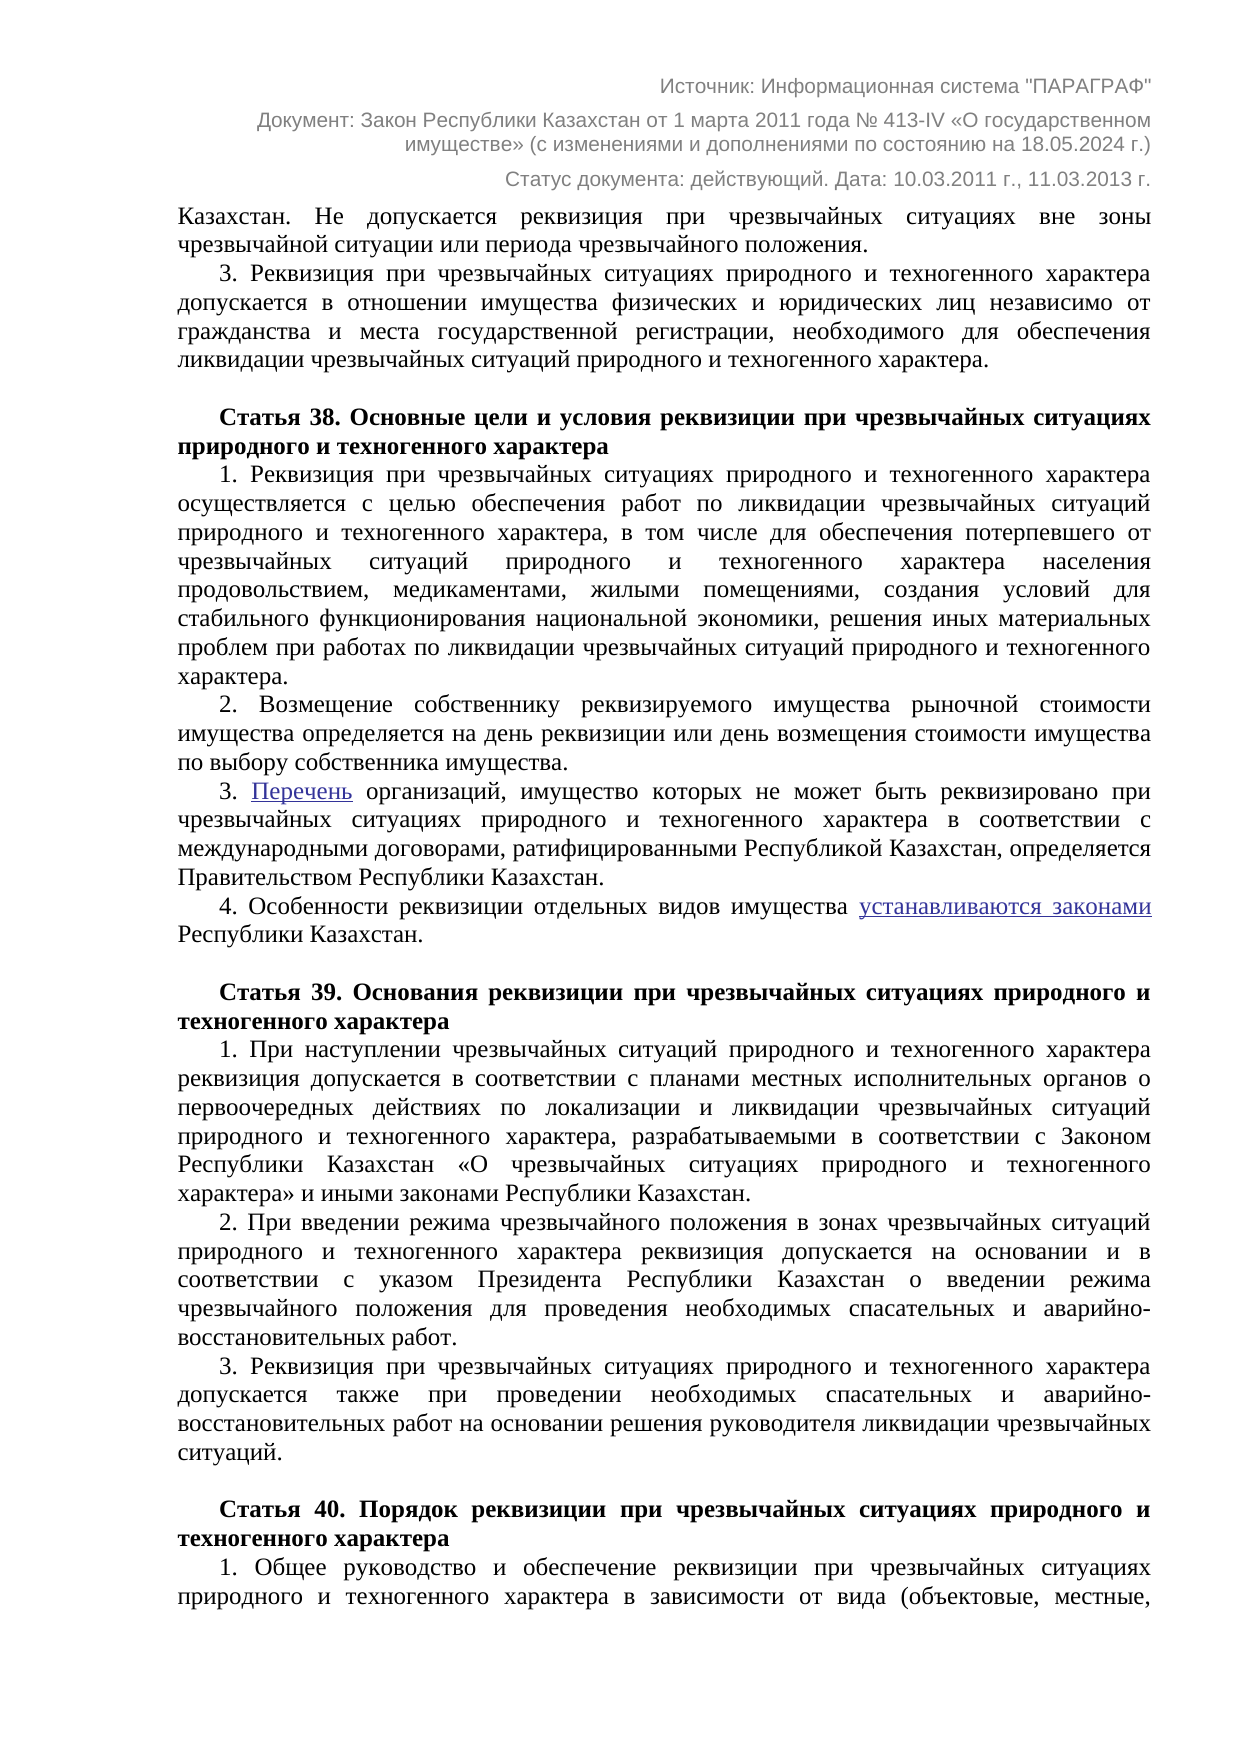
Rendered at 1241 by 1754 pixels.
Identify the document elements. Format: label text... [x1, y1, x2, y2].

text 2. Возмещение собственнику реквизируемого имущества рыночной стоимости имущества определяется на день реквизиции или день возмещения стоимости имущества по выбору собственника имущества. [177, 689, 1152, 776]
text Статья 40. Порядок реквизиции при чрезвычайных ситуациях природного и техногенного характера [177, 1494, 1152, 1552]
text 3. Перечень организаций, имущество которых не может быть реквизировано при чрезвычайных ситуациях природного и техногенного характера в соответствии с международными договорами, ратифицированными Республикой Казахстан, определяется Правительством Республики Казахстан. [177, 776, 1152, 891]
text Статья 38. Основные цели и условия реквизиции при чрезвычайных ситуациях природного и техногенного характера [177, 402, 1152, 459]
text 2. При введении режима чрезвычайного положения в зонах чрезвычайных ситуаций природного и техногенного характера реквизиция допускается на основании и в соответствии с указом Президента Республики Казахстан о введении режима чрезвычайного положения для проведения необходимых спасательных и аварийно-восстановительных работ. [177, 1207, 1152, 1351]
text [177, 201, 1152, 258]
text 3. Реквизиция при чрезвычайных ситуациях природного и техногенного характера допускается в отношении имущества физических и юридических лиц независимо от гражданства и места государственной регистрации, необходимого для обеспечения ликвидации чрезвычайных ситуаций природного и техногенного характера. [177, 258, 1152, 373]
text 1. При наступлении чрезвычайных ситуаций природного и техногенного характера реквизиция допускается в соответствии с планами местных исполнительных органов о первоочередных действиях по локализации и ликвидации чрезвычайных ситуаций природного и техногенного характера, разрабатываемыми в соответствии с Законом Республики Казахстан «О чрезвычайных ситуациях природного и техногенного характера» и иными законами Республики Казахстан. [177, 1034, 1152, 1207]
text 1. Реквизиция при чрезвычайных ситуациях природного и техногенного характера осуществляется с целью обеспечения работ по ликвидации чрезвычайных ситуаций природного и техногенного характера, в том числе для обеспечения потерпевшего от чрезвычайных ситуаций природного и техногенного характера населения продовольствием, медикаментами, жилыми помещениями, создания условий для стабильного функционирования национальной экономики, решения иных материальных проблем при работах по ликвидации чрезвычайных ситуаций природного и техногенного характера. [177, 459, 1152, 689]
text Статья 39. Основания реквизиции при чрезвычайных ситуациях природного и техногенного характера [177, 977, 1152, 1034]
text 3. Реквизиция при чрезвычайных ситуациях природного и техногенного характера допускается также при проведении необходимых спасательных и аварийно-восстановительных работ на основании решения руководителя ликвидации чрезвычайных ситуаций. [177, 1351, 1152, 1466]
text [177, 1552, 1152, 1609]
text 4. Особенности реквизиции отдельных видов имущества устанавливаются законами Республики Казахстан. [177, 891, 1152, 948]
